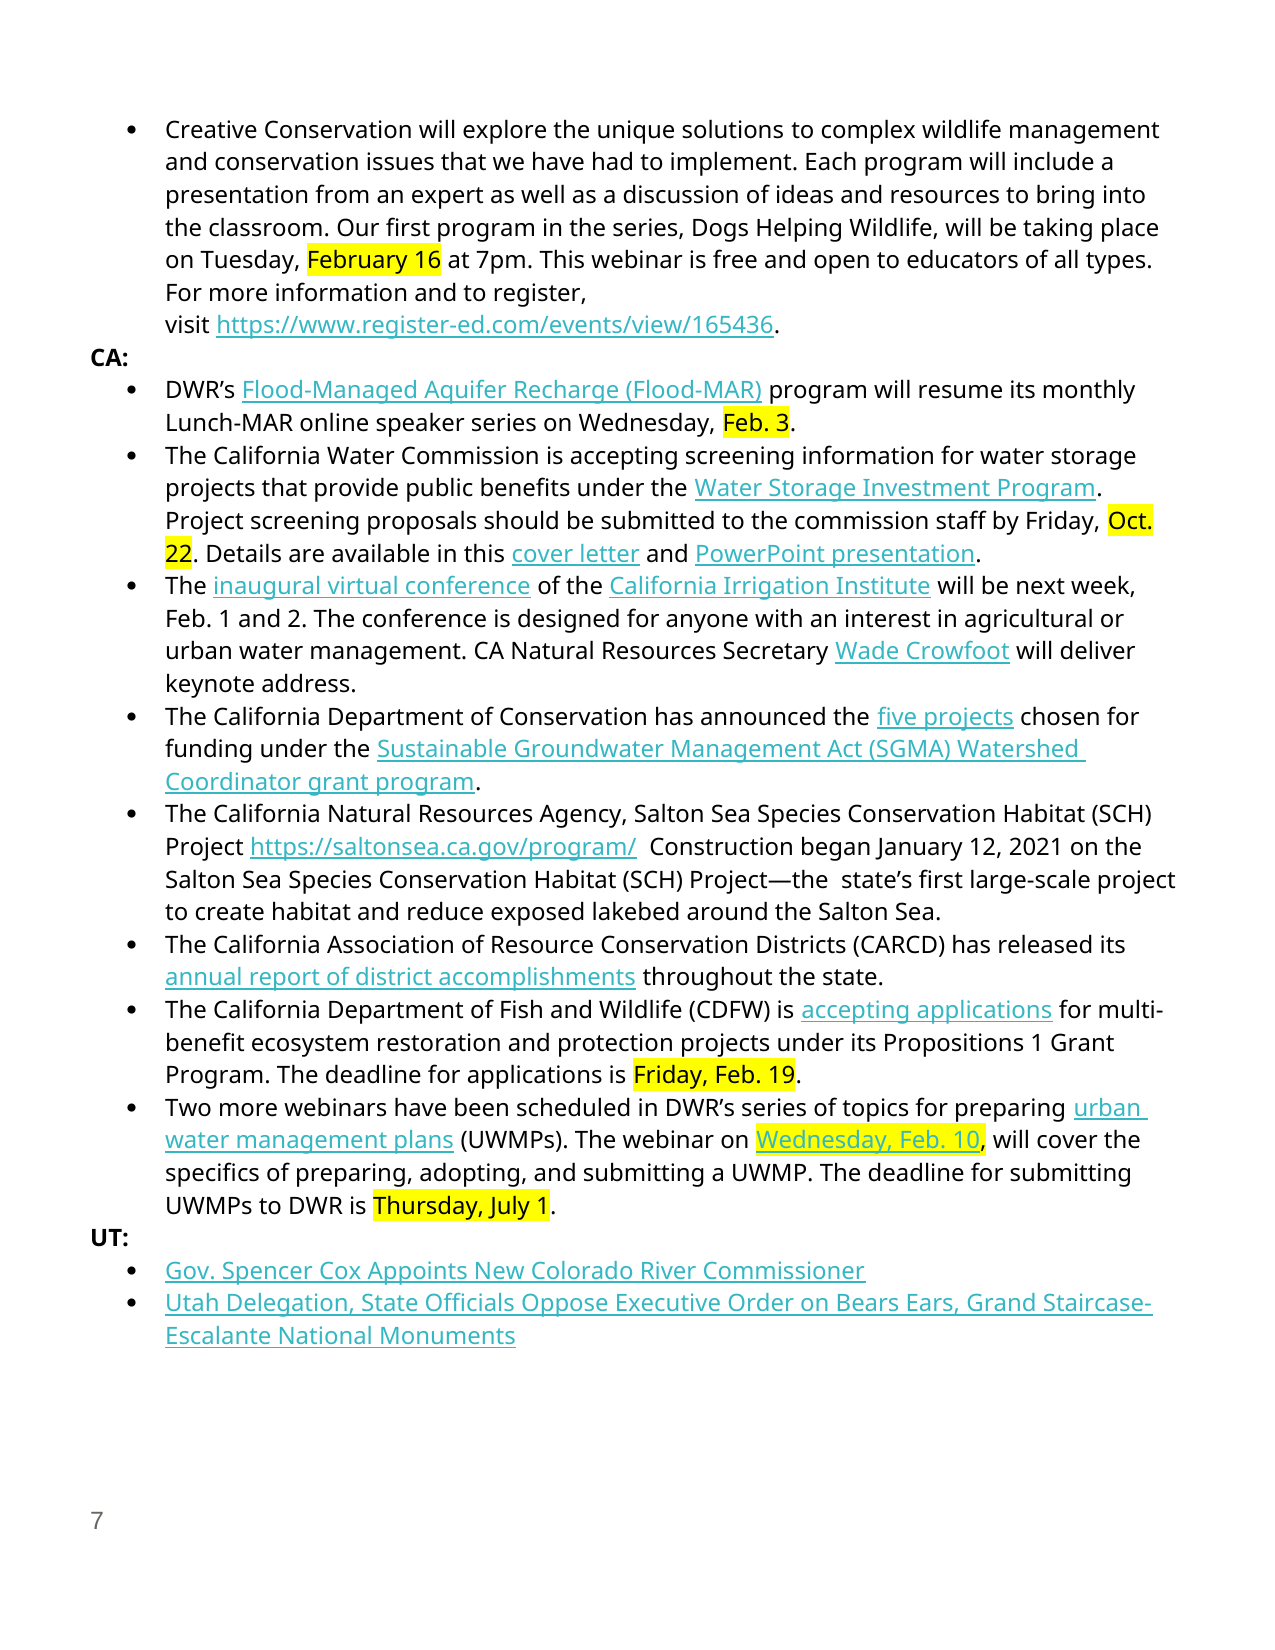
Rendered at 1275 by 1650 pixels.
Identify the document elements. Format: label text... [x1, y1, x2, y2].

text UT: [90, 1221, 1185, 1254]
list Creative Conservation will explore the unique solutions to complex wildlife management and conservation issues that we have had to implement. Each program will include a presentation from an expert as well as a discussion of ideas and resources to bring into the classroom. Our first program in the series, Dogs Helping Wildlife, will be taking place on Tuesday, February 16 at 7pm. This webinar is free and open to educators of all types. For more information and to register, visit https://www.register-ed.com/events/view/165436. [127, 112, 1185, 341]
list The California Department of Fish and Wildlife (CDFW) is accepting applications for multi-benefit ecosystem restoration and protection projects under its Propositions 1 Grant Program. The deadline for applications is Friday, Feb. 19. [127, 993, 1185, 1091]
list The inaugural virtual conference of the California Irrigation Institute will be next week, Feb. 1 and 2. The conference is designed for anyone with an interest in agricultural or urban water management. CA Natural Resources Secretary Wade Crowfoot will deliver keynote address. [127, 569, 1185, 699]
list Utah Delegation, State Officials Oppose Executive Order on Bears Ears, Grand Staircase-Escalante National Monuments [127, 1286, 1185, 1351]
text CA: [90, 341, 1185, 373]
list The California Water Commission is accepting screening information for water storage projects that provide public benefits under the Water Storage Investment Program. Project screening proposals should be submitted to the commission staff by Friday, Oct. 22. Details are available in this cover letter and PowerPoint presentation. [127, 438, 1185, 569]
list DWR’s Flood-Managed Aquifer Recharge (Flood-MAR) program will resume its monthly Lunch-MAR online speaker series on Wednesday, Feb. 3. [127, 373, 1185, 438]
list The California Association of Resource Conservation Districts (CARCD) has released its annual report of district accomplishments throughout the state. [127, 928, 1185, 993]
list The California Department of Conservation has announced the five projects chosen for funding under the Sustainable Groundwater Management Act (SGMA) Watershed Coordinator grant program. [127, 699, 1185, 797]
list Two more webinars have been scheduled in DWR’s series of topics for preparing urban water management plans (UWMPs). The webinar on Wednesday, Feb. 10, will cover the specifics of preparing, adopting, and submitting a UWMP. The deadline for submitting UWMPs to DWR is Thursday, July 1. [127, 1091, 1185, 1221]
list Gov. Spencer Cox Appoints New Colorado River Commissioner [127, 1254, 1185, 1286]
list The California Natural Resources Agency, Salton Sea Species Conservation Habitat (SCH) Project https://saltonsea.ca.gov/program/ Construction began January 12, 2021 on the Salton Sea Species Conservation Habitat (SCH) Project—the state’s first large-scale project to create habitat and reduce exposed lakebed around the Salton Sea. [127, 797, 1185, 928]
